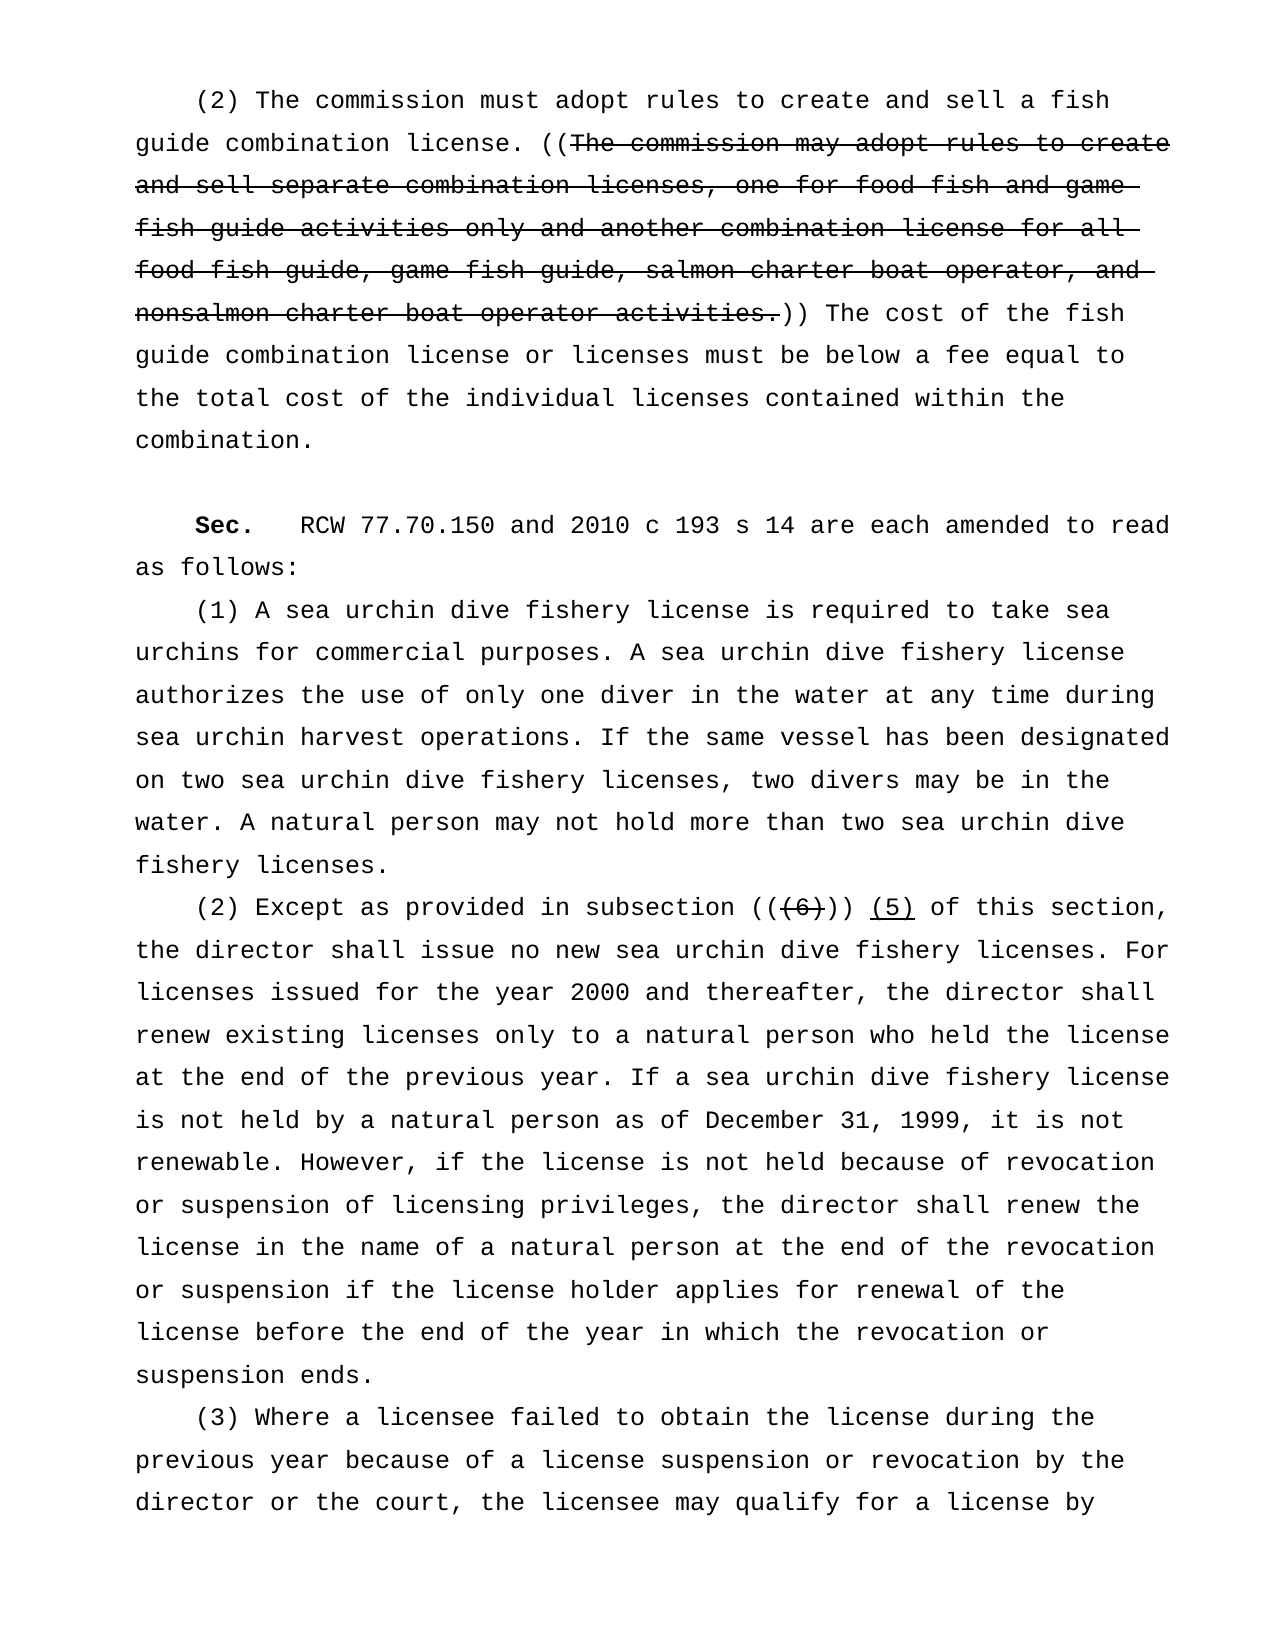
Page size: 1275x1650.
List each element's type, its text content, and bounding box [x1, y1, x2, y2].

text Sec. RCW 77.70.150 and 2010 c 193 s 14 are each amended to read as follows: [135, 499, 1170, 584]
text (2) The commission must adopt rules to create and sell a fish guide combination license. ((The commission may adopt rules to create and sell separate combination licenses, one for food fish and game fish guide activities only and another combination license for all food fish guide, game fish guide, salmon charter boat operator, and nonsalmon charter boat operator activities.)) The cost of the fish guide combination license or licenses must be below a fee equal to the total cost of the individual licenses contained within the combination. [135, 75, 1170, 457]
text (1) A sea urchin dive fishery license is required to take sea urchins for commercial purposes. A sea urchin dive fishery license authorizes the use of only one diver in the water at any time during sea urchin harvest operations. If the same vessel has been designated on two sea urchin dive fishery licenses, two divers may be in the water. A natural person may not hold more than two sea urchin dive fishery licenses. [135, 584, 1170, 882]
text (2) Except as provided in subsection (((6))) (5) of this section, the director shall issue no new sea urchin dive fishery licenses. For licenses issued for the year 2000 and thereafter, the director shall renew existing licenses only to a natural person who held the license at the end of the previous year. If a sea urchin dive fishery license is not held by a natural person as of December 31, 1999, it is not renewable. However, if the license is not held because of revocation or suspension of licensing privileges, the director shall renew the license in the name of a natural person at the end of the revocation or suspension if the license holder applies for renewal of the license before the end of the year in which the revocation or suspension ends. [135, 882, 1170, 1392]
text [135, 1392, 1170, 1519]
